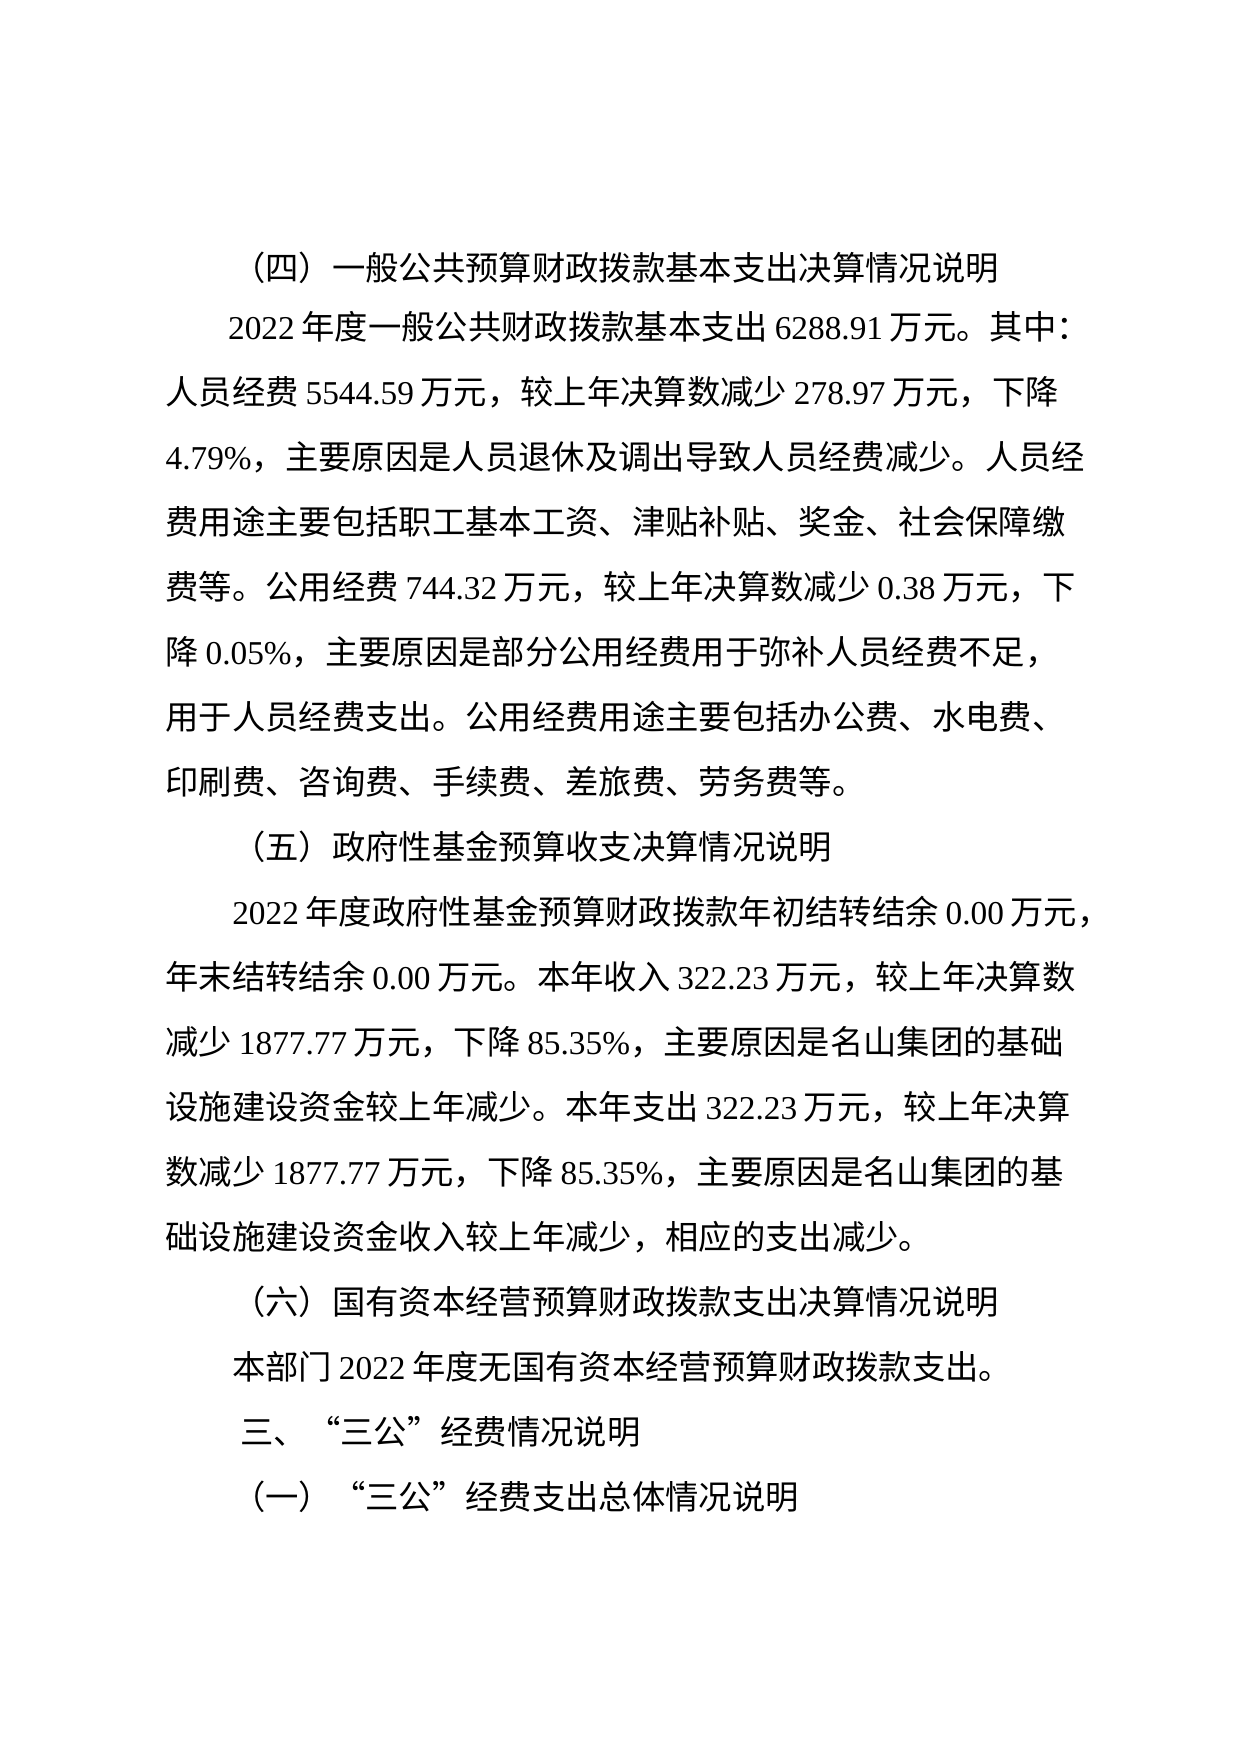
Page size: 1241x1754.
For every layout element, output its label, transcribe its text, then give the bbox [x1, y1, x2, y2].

text 本部门2022年度无国有资本经营预算财政拨款支出。 [165, 1332, 1087, 1397]
text （一）“三公”经费支出总体情况说明 [165, 1462, 1087, 1527]
text （六）国有资本经营预算财政拨款支出决算情况说明 [165, 1267, 1087, 1332]
text （四）一般公共预算财政拨款基本支出决算情况说明 [165, 233, 1087, 292]
text （五）政府性基金预算收支决算情况说明 [165, 812, 1087, 877]
text 2022年度政府性基金预算财政拨款年初结转结余0.00万元，年末结转结余0.00万元。本年收入322.23万元，较上年决算数减少1877.77万元，下降85.35%，主要原因是名山集团的基础设施建设资金较上年减少。本年支出322.23万元，较上年决算数减少1877.77万元，下降85.35%，主要原因是名山集团的基础设施建设资金收入较上年减少，相应的支出减少。 [165, 877, 1087, 1267]
text 2022年度一般公共财政拨款基本支出6288.91万元。其中：人员经费5544.59万元，较上年决算数减少278.97万元，下降4.79%，主要原因是人员退休及调出导致人员经费减少。人员经费用途主要包括职工基本工资、津贴补贴、奖金、社会保障缴费等。公用经费744.32万元，较上年决算数减少0.38万元，下降0.05%，主要原因是部分公用经费用于弥补人员经费不足，用于人员经费支出。公用经费用途主要包括办公费、水电费、印刷费、咨询费、手续费、差旅费、劳务费等。 [165, 292, 1087, 812]
text 三、“三公”经费情况说明 [165, 1397, 1087, 1462]
